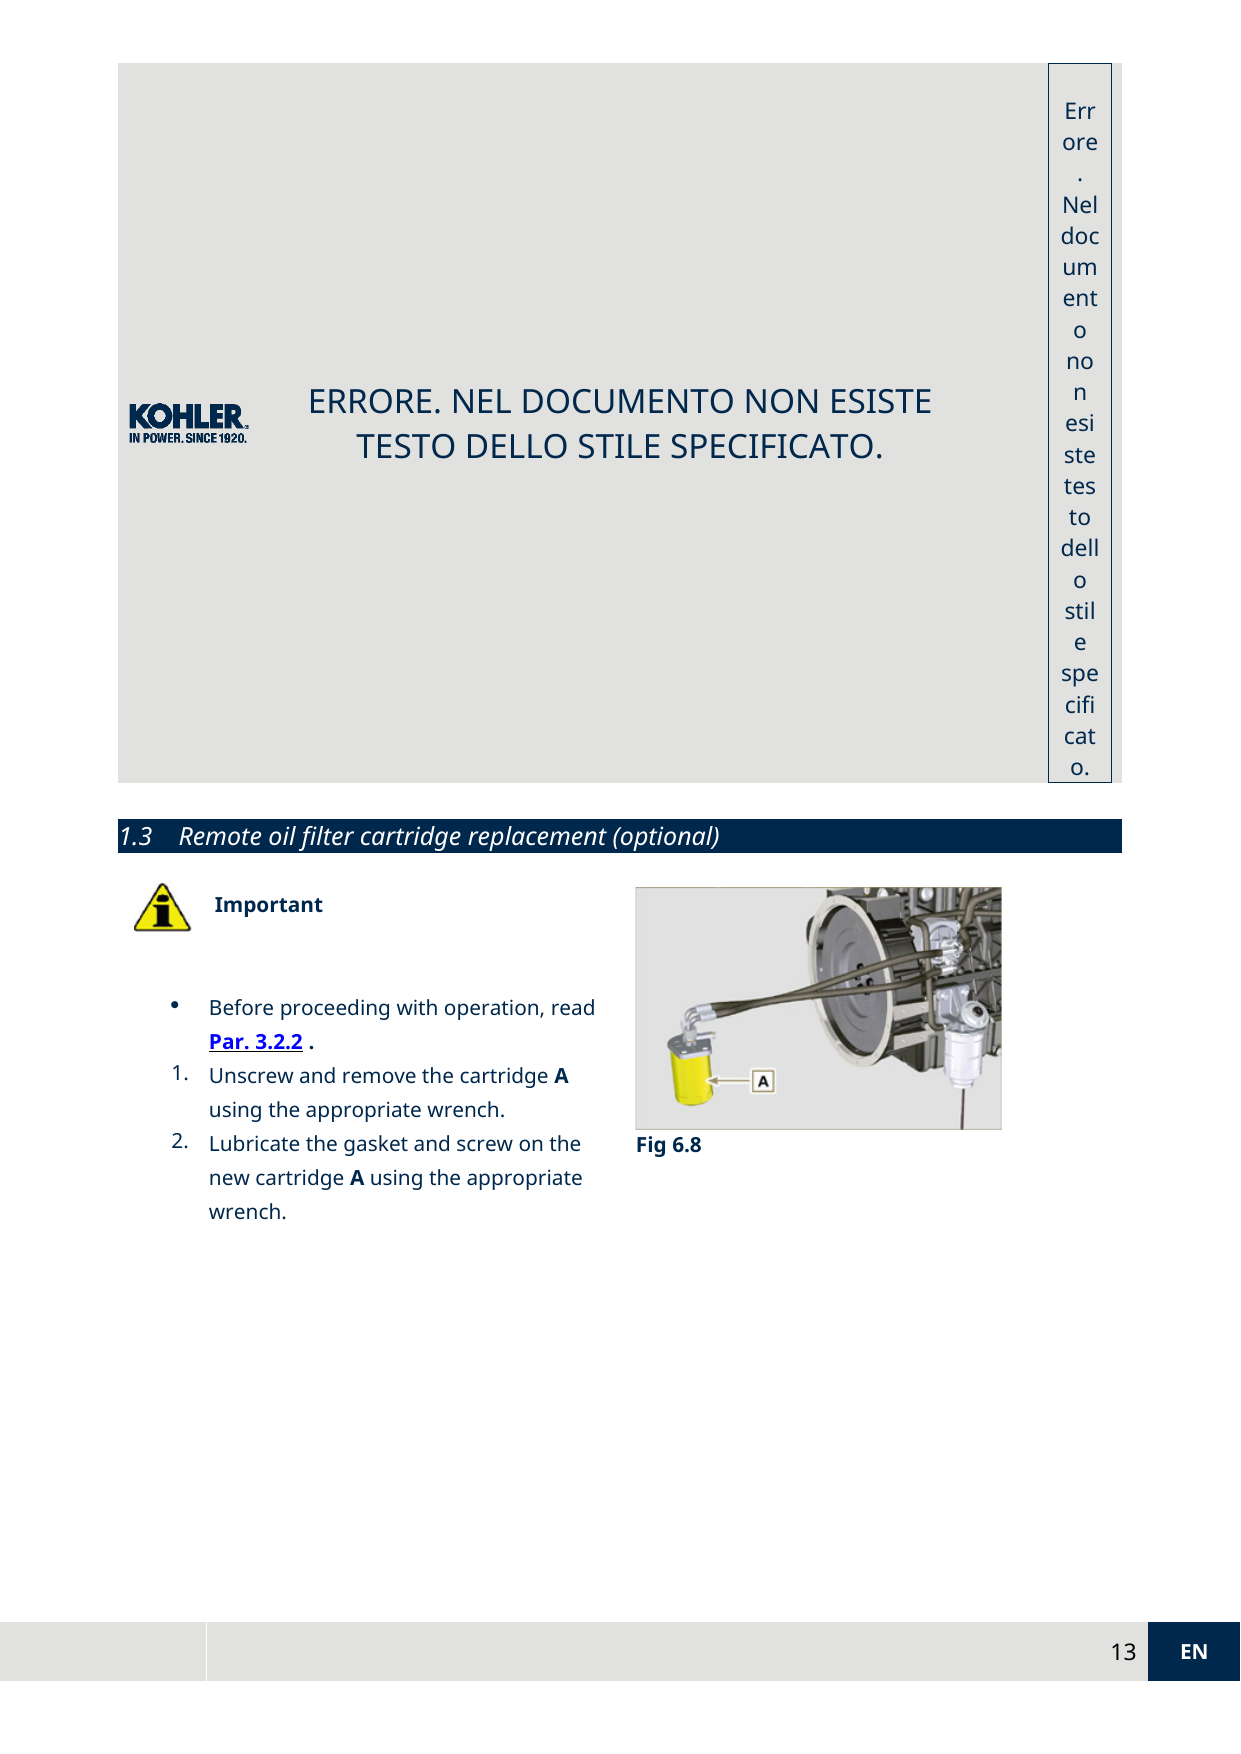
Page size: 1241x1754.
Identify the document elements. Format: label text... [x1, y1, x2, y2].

table_header Fig 6.8 [620, 872, 1122, 1243]
subtitle Remote oil filter cartridge replacement (optional) [118, 819, 1122, 853]
table_header Important Before proceeding with operation, read Par. 3.2.2 . Unscrew and remove the cartridge A using the appropriate wrench. Lubricate the gasket and screw on the new cartridge A using the appropriate wrench. [118, 872, 620, 1243]
picture [133, 881, 193, 932]
picture [635, 887, 1002, 1130]
picture [129, 403, 249, 443]
